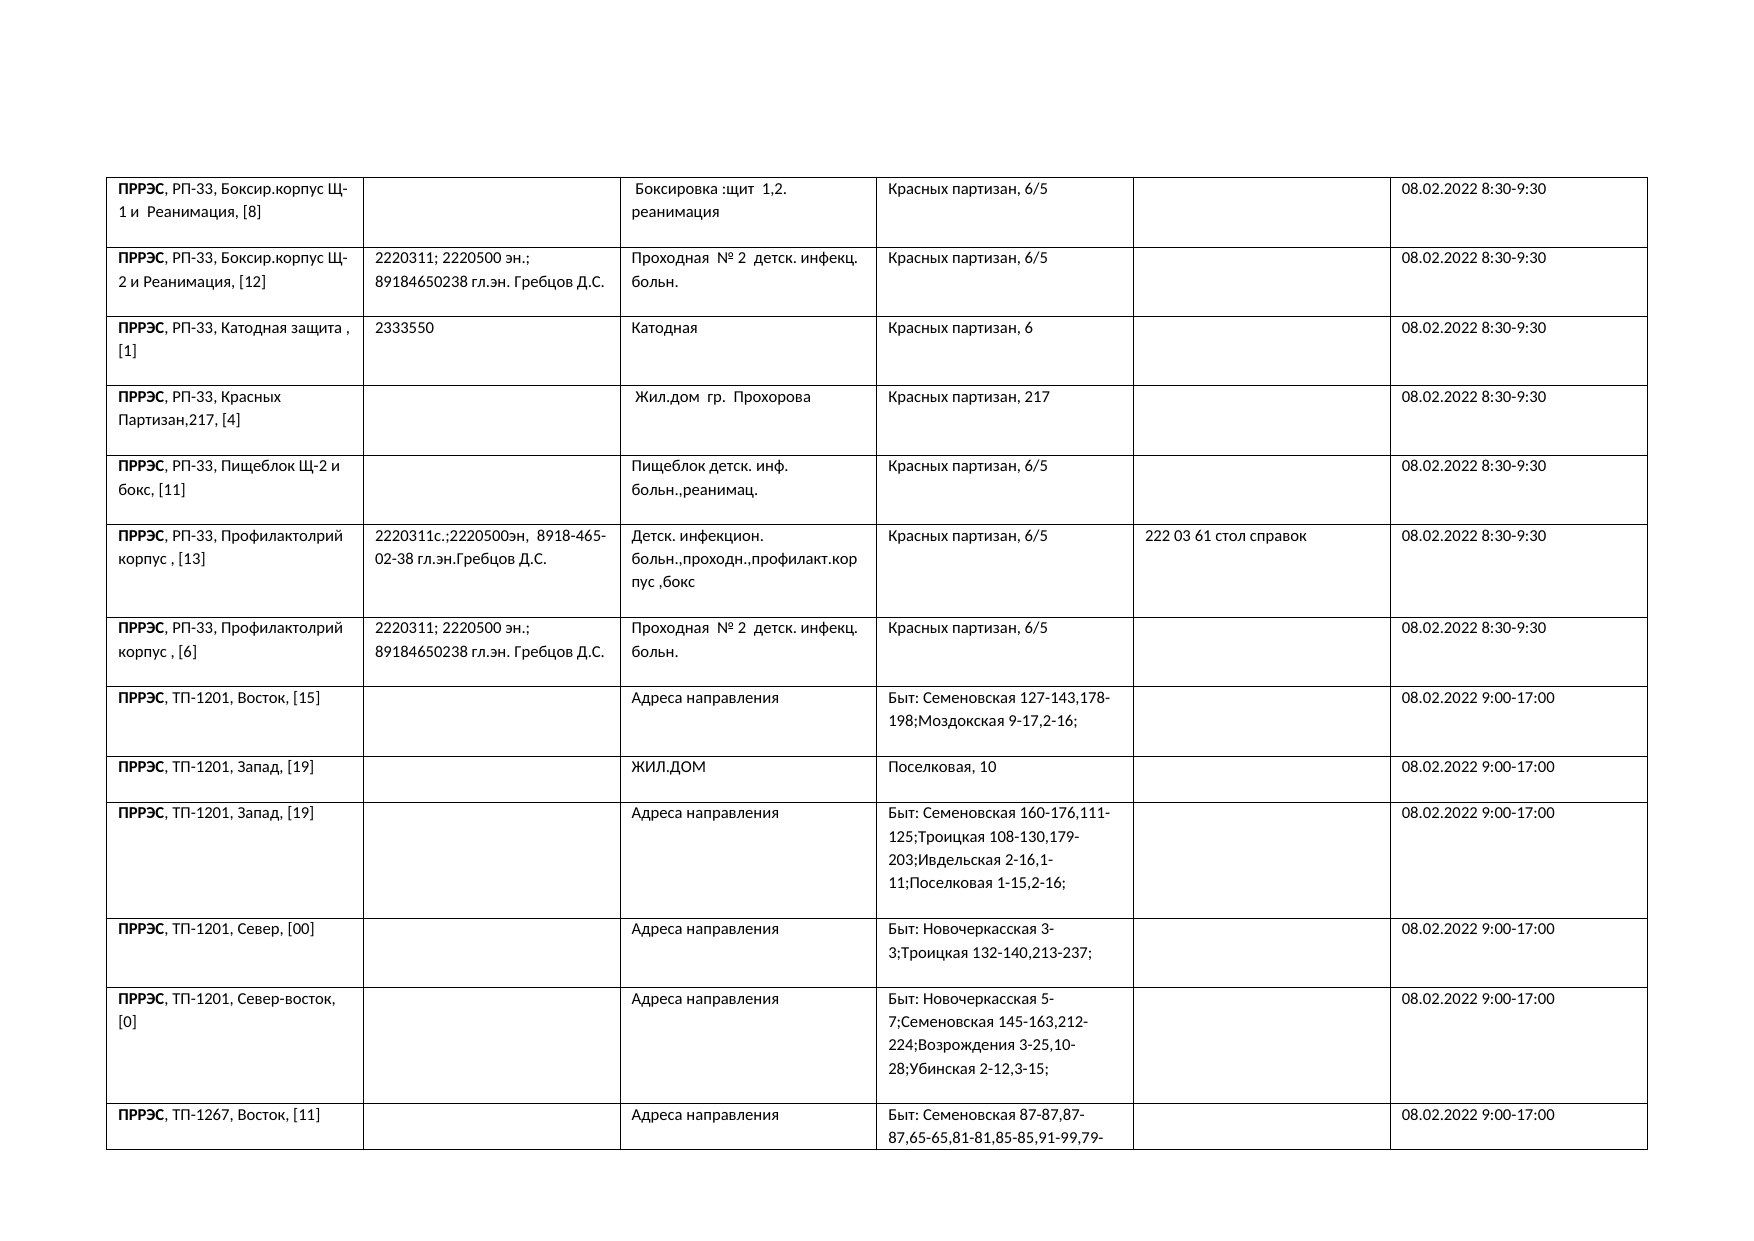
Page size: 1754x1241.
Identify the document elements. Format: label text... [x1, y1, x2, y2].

table_cell [1134, 803, 1390, 918]
table_cell [1134, 386, 1390, 455]
table_cell ПРРЭС, ТП-1201, Север, [00] [107, 919, 363, 987]
table_cell ЖИЛ.ДОМ [621, 757, 876, 802]
table_cell Проходная № 2 детск. инфекц. больн. [621, 248, 876, 316]
table_cell Быт: Новочеркасская 3-3;Троицкая 132-140,213-237; [877, 919, 1133, 987]
table_cell 08.02.2022 9:00-17:00 [1391, 919, 1647, 987]
table_cell [1134, 1104, 1390, 1149]
table_cell ПРРЭС, РП-33, Боксир.корпус Щ-1 и Реанимация, [8] [107, 178, 363, 247]
table_cell Красных партизан, 6/5 [877, 618, 1133, 686]
table_cell [1134, 757, 1390, 802]
table_cell 222 03 61 стол справок [1134, 525, 1390, 617]
table_cell [364, 803, 620, 918]
table_cell 08.02.2022 8:30-9:30 [1391, 456, 1647, 524]
table_cell 2220311с.;2220500эн, 8918-465-02-38 гл.эн.Гребцов Д.С. [364, 525, 620, 617]
table_cell ПРРЭС, РП-33, Боксир.корпус Щ-2 и Реанимация, [12] [107, 248, 363, 316]
table_cell 08.02.2022 9:00-17:00 [1391, 803, 1647, 918]
table_cell 08.02.2022 9:00-17:00 [1391, 757, 1647, 802]
table_cell Адреса направления [621, 919, 876, 987]
table_cell Красных партизан, 217 [877, 386, 1133, 455]
table_cell [1134, 248, 1390, 316]
table_cell [364, 757, 620, 802]
table_cell Красных партизан, 6/5 [877, 248, 1133, 316]
table_cell 2220311; 2220500 эн.; 89184650238 гл.эн. Гребцов Д.С. [364, 618, 620, 686]
table_cell ПРРЭС, РП-33, Профилактолрий корпус , [6] [107, 618, 363, 686]
table_cell ПРРЭС, РП-33, Пищеблок Щ-2 и бокс, [11] [107, 456, 363, 524]
table_cell Красных партизан, 6/5 [877, 525, 1133, 617]
table_cell [1134, 178, 1390, 247]
table_cell ПРРЭС, ТП-1201, Восток, [15] [107, 687, 363, 756]
table_cell Быт: Семеновская 127-143,178-198;Моздокская 9-17,2-16; [877, 687, 1133, 756]
table_cell 08.02.2022 8:30-9:30 [1391, 248, 1647, 316]
table_cell Адреса направления [621, 988, 876, 1103]
table_cell Адреса направления [621, 687, 876, 756]
table_cell [1134, 687, 1390, 756]
table_cell [1134, 919, 1390, 987]
table_cell Детск. инфекцион. больн.,проходн.,профилакт.корпус ,бокс [621, 525, 876, 617]
table_cell ПРРЭС, ТП-1201, Запад, [19] [107, 757, 363, 802]
table_cell Адреса направления [621, 1104, 876, 1149]
table_cell 08.02.2022 9:00-17:00 [1391, 687, 1647, 756]
table_cell Катодная [621, 317, 876, 385]
table_cell Поселковая, 10 [877, 757, 1133, 802]
table_cell [1134, 317, 1390, 385]
table_cell ПРРЭС, РП-33, Профилактолрий корпус , [13] [107, 525, 363, 617]
table_cell [364, 178, 620, 247]
table_cell Быт: Новочеркасская 5-7;Семеновская 145-163,212-224;Возрождения 3-25,10-28;Убинская 2-12,3-15; [877, 988, 1133, 1103]
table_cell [877, 1104, 1133, 1149]
table_cell 08.02.2022 8:30-9:30 [1391, 525, 1647, 617]
table_cell 08.02.2022 9:00-17:00 [1391, 988, 1647, 1103]
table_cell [1391, 1104, 1647, 1149]
table_cell ПРРЭС, РП-33, Красных Партизан,217, [4] [107, 386, 363, 455]
table_cell Красных партизан, 6 [877, 317, 1133, 385]
table_cell [1134, 988, 1390, 1103]
table_cell ПРРЭС, ТП-1201, Север-восток, [0] [107, 988, 363, 1103]
table_cell Красных партизан, 6/5 [877, 178, 1133, 247]
table_cell Быт: Семеновская 160-176,111-125;Троицкая 108-130,179-203;Ивдельская 2-16,1-11;Поселковая 1-15,2-16; [877, 803, 1133, 918]
table_cell Боксировка :щит 1,2. реанимация [621, 178, 876, 247]
table_cell [364, 687, 620, 756]
table_cell 08.02.2022 8:30-9:30 [1391, 317, 1647, 385]
table_cell Красных партизан, 6/5 [877, 456, 1133, 524]
table_cell Пищеблок детск. инф. больн.,реанимац. [621, 456, 876, 524]
table_cell 08.02.2022 8:30-9:30 [1391, 178, 1647, 247]
table_cell [364, 386, 620, 455]
table_cell ПРРЭС, ТП-1201, Запад, [19] [107, 803, 363, 918]
table_cell Жил.дом гр. Прохорова [621, 386, 876, 455]
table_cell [107, 1104, 363, 1149]
table_cell [1134, 456, 1390, 524]
table_cell Адреса направления [621, 803, 876, 918]
table_cell 2333550 [364, 317, 620, 385]
table_cell Проходная № 2 детск. инфекц. больн. [621, 618, 876, 686]
table_cell 08.02.2022 8:30-9:30 [1391, 386, 1647, 455]
table_cell 2220311; 2220500 эн.; 89184650238 гл.эн. Гребцов Д.С. [364, 248, 620, 316]
table_cell [364, 1104, 620, 1149]
table_cell [364, 456, 620, 524]
table_cell [364, 919, 620, 987]
table_cell [1134, 618, 1390, 686]
table_cell ПРРЭС, РП-33, Катодная защита , [1] [107, 317, 363, 385]
table_cell 08.02.2022 8:30-9:30 [1391, 618, 1647, 686]
table_cell [364, 988, 620, 1103]
